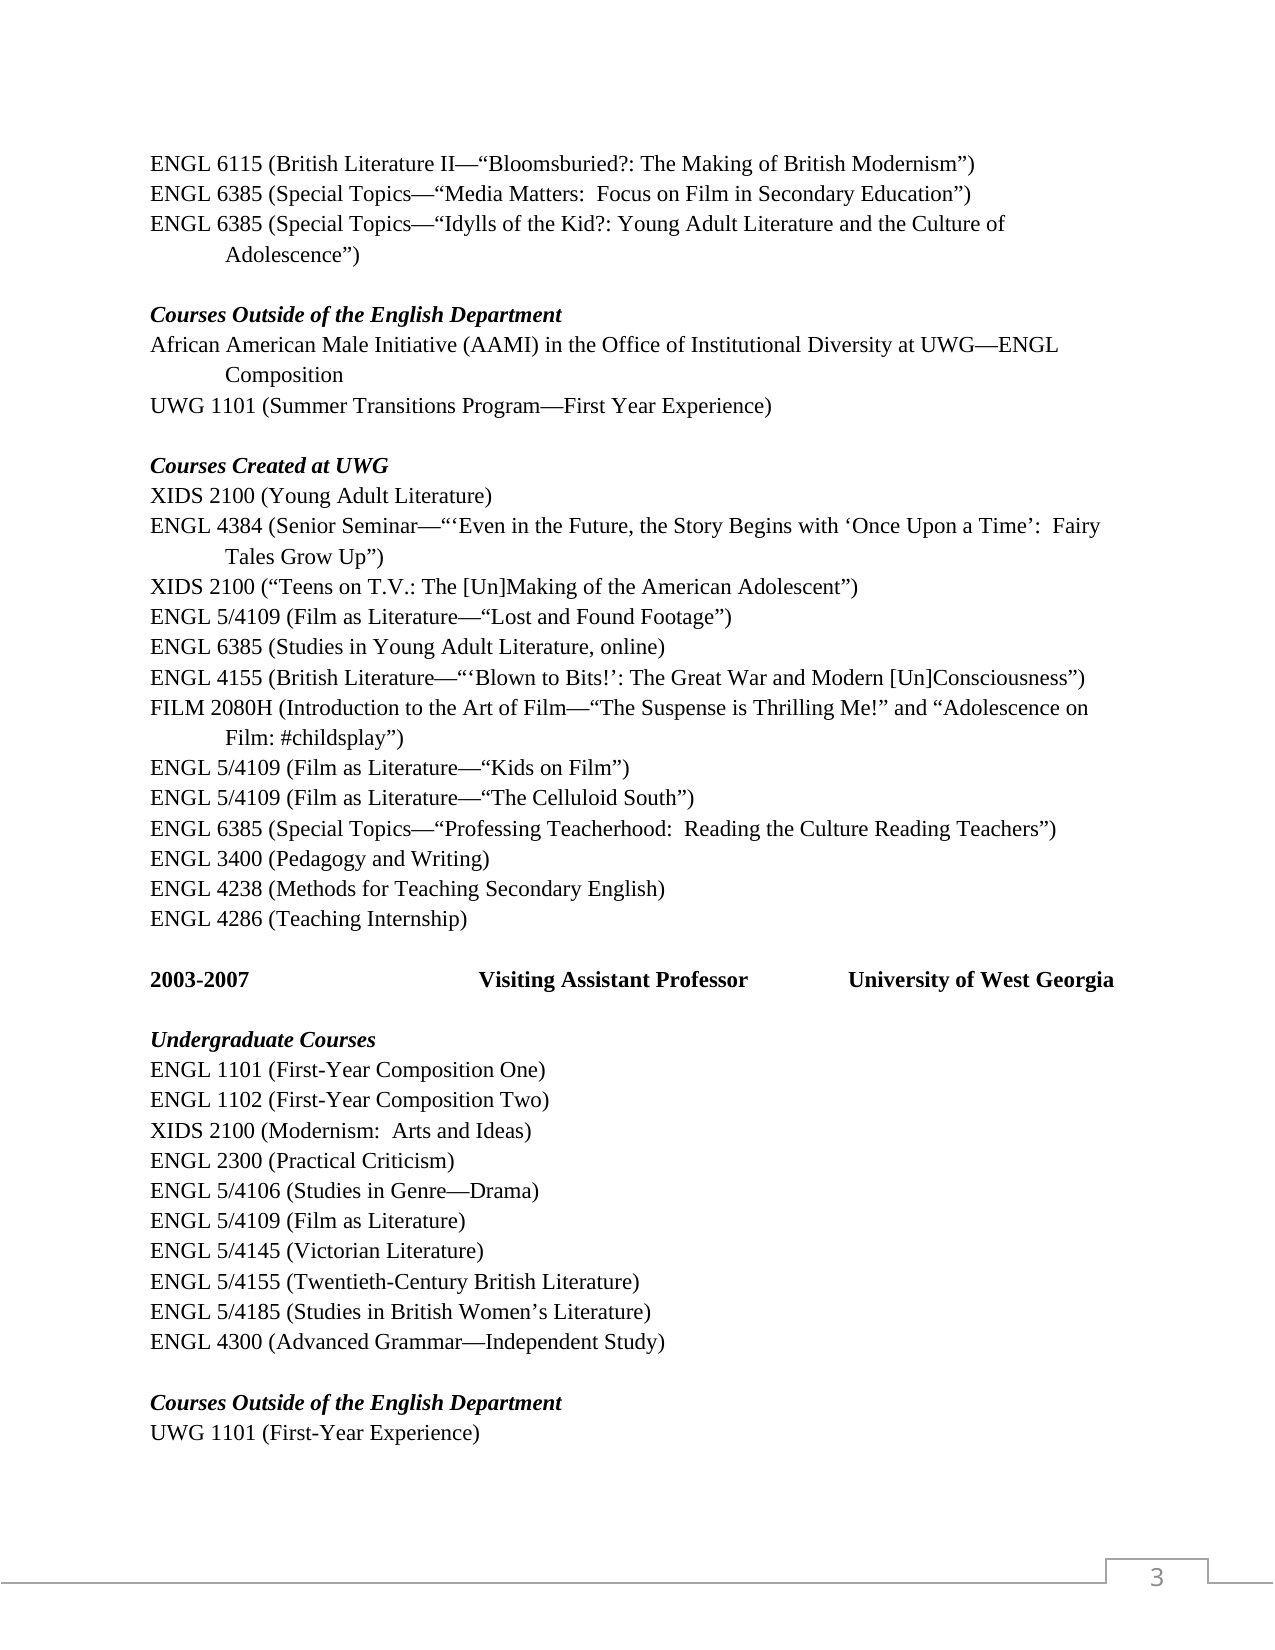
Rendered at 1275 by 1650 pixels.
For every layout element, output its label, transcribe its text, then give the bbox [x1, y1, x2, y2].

text XIDS 2100 (Modernism: Arts and Ideas) [150, 1117, 1125, 1143]
text ENGL 4155 (British Literature—“‘Blown to Bits!’: The Great War and Modern [Un]Consciousness”) [150, 663, 1125, 690]
text ENGL 5/4155 (Twentieth-Century British Literature) [150, 1268, 1125, 1294]
text ENGL 1101 (First-Year Composition One) [150, 1056, 1125, 1083]
text 2003-2007 Visiting Assistant Professor University of West Georgia [150, 966, 1125, 992]
text ENGL 6385 (Studies in Young Adult Literature, online) [150, 633, 1125, 660]
text Courses Outside of the English Department [150, 1388, 1125, 1415]
text ENGL 6385 (Special Topics—“Idylls of the Kid?: Young Adult Literature and the Culture of Adolescence”) [150, 210, 1125, 267]
text XIDS 2100 (Young Adult Literature) [150, 482, 1125, 509]
text African American Male Initiative (AAMI) in the Office of Institutional Diversity at UWG—ENGL [150, 331, 1125, 358]
text Courses Created at UWG [150, 452, 1125, 478]
text ENGL 4286 (Teaching Internship) [150, 905, 1125, 932]
text ENGL 5/4185 (Studies in British Women’s Literature) [150, 1298, 1125, 1324]
text ENGL 6385 (Special Topics—“Professing Teacherhood: Reading the Culture Reading Teachers”) [150, 814, 1125, 841]
text ENGL 6115 (British Literature II—“Bloomsburied?: The Making of British Modernism”) [150, 150, 1125, 176]
text Film: #childsplay”) [150, 724, 1125, 750]
text ENGL 4300 (Advanced Grammar—Independent Study) [150, 1328, 1125, 1354]
text ENGL 1102 (First-Year Composition Two) [150, 1086, 1125, 1113]
text XIDS 2100 (“Teens on T.V.: The [Un]Making of the American Adolescent”) [150, 573, 1125, 599]
text ENGL 5/4106 (Studies in Genre—Drama) [150, 1177, 1125, 1203]
text ENGL 4384 (Senior Seminar—“‘Even in the Future, the Story Begins with ‘Once Upon a Time’: Fairy [150, 512, 1125, 539]
text ENGL 3400 (Pedagogy and Writing) [150, 845, 1125, 871]
text ENGL 5/4145 (Victorian Literature) [150, 1237, 1125, 1264]
text Courses Outside of the English Department [150, 301, 1125, 327]
text Undergraduate Courses [150, 1026, 1125, 1052]
text ENGL 4238 (Methods for Teaching Secondary English) [150, 875, 1125, 901]
text ENGL 5/4109 (Film as Literature) [150, 1207, 1125, 1234]
text ENGL 5/4109 (Film as Literature—“Kids on Film”) [150, 754, 1125, 781]
text Tales Grow Up”) [150, 543, 1125, 569]
text ENGL 5/4109 (Film as Literature—“The Celluloid South”) [150, 784, 1125, 811]
text ENGL 5/4109 (Film as Literature—“Lost and Found Footage”) [150, 603, 1125, 629]
text UWG 1101 (First-Year Experience) [150, 1419, 1125, 1445]
text UWG 1101 (Summer Transitions Program—First Year Experience) [150, 392, 1125, 418]
text ENGL 2300 (Practical Criticism) [150, 1147, 1125, 1173]
text FILM 2080H (Introduction to the Art of Film—“The Suspense is Thrilling Me!” and “Adolescence on [150, 694, 1125, 720]
text Composition [150, 361, 1125, 388]
text ENGL 6385 (Special Topics—“Media Matters: Focus on Film in Secondary Education”) [150, 180, 1125, 207]
